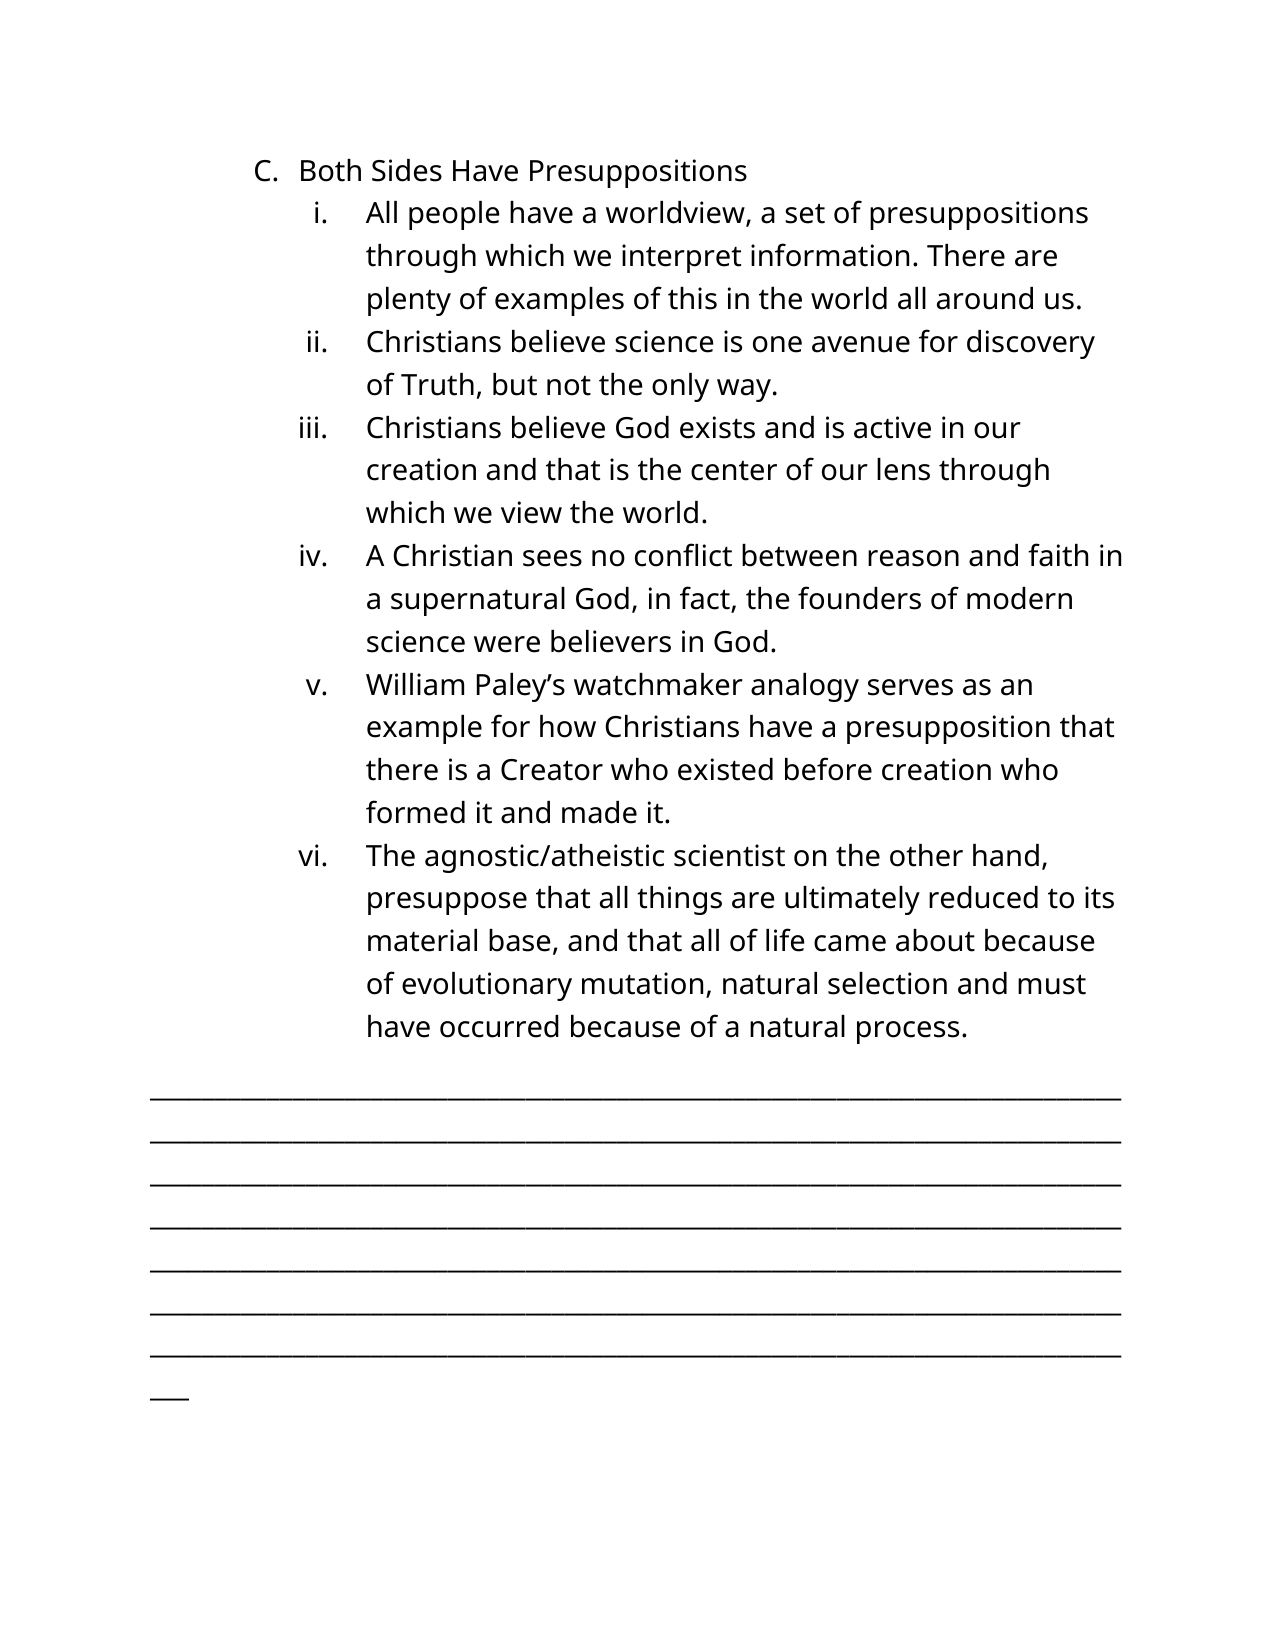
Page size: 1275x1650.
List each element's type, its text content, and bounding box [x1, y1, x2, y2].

list All people have a worldview, a set of presuppositions through which we interpret information. There are plenty of examples of this in the world all around us. [328, 193, 1125, 318]
list Christians believe God exists and is active in our creation and that is the center of our lens through which we view the world. [328, 407, 1125, 532]
list William Paley’s watchmaker analogy serves as an example for how Christians have a presupposition that there is a Creator who existed before creation who formed it and made it. [328, 664, 1125, 832]
text ________________________________________________________________________________________________________________________________________________________________________________________________________________________________________________________________________________________________________________________________________________________________________________________________________________________________________________________________________________________________________________________________________________ [150, 1066, 1125, 1405]
list Both Sides Have Presuppositions [253, 150, 1125, 190]
list A Christian sees no conflict between reason and faith in a supernatural God, in fact, the founders of modern science were believers in God. [328, 535, 1125, 661]
list The agnostic/atheistic scientist on the other hand, presuppose that all things are ultimately reduced to its material base, and that all of life came about because of evolutionary mutation, natural selection and must have occurred because of a natural process. [328, 835, 1125, 1046]
list Christians believe science is one avenue for discovery of Truth, but not the only way. [328, 321, 1125, 404]
